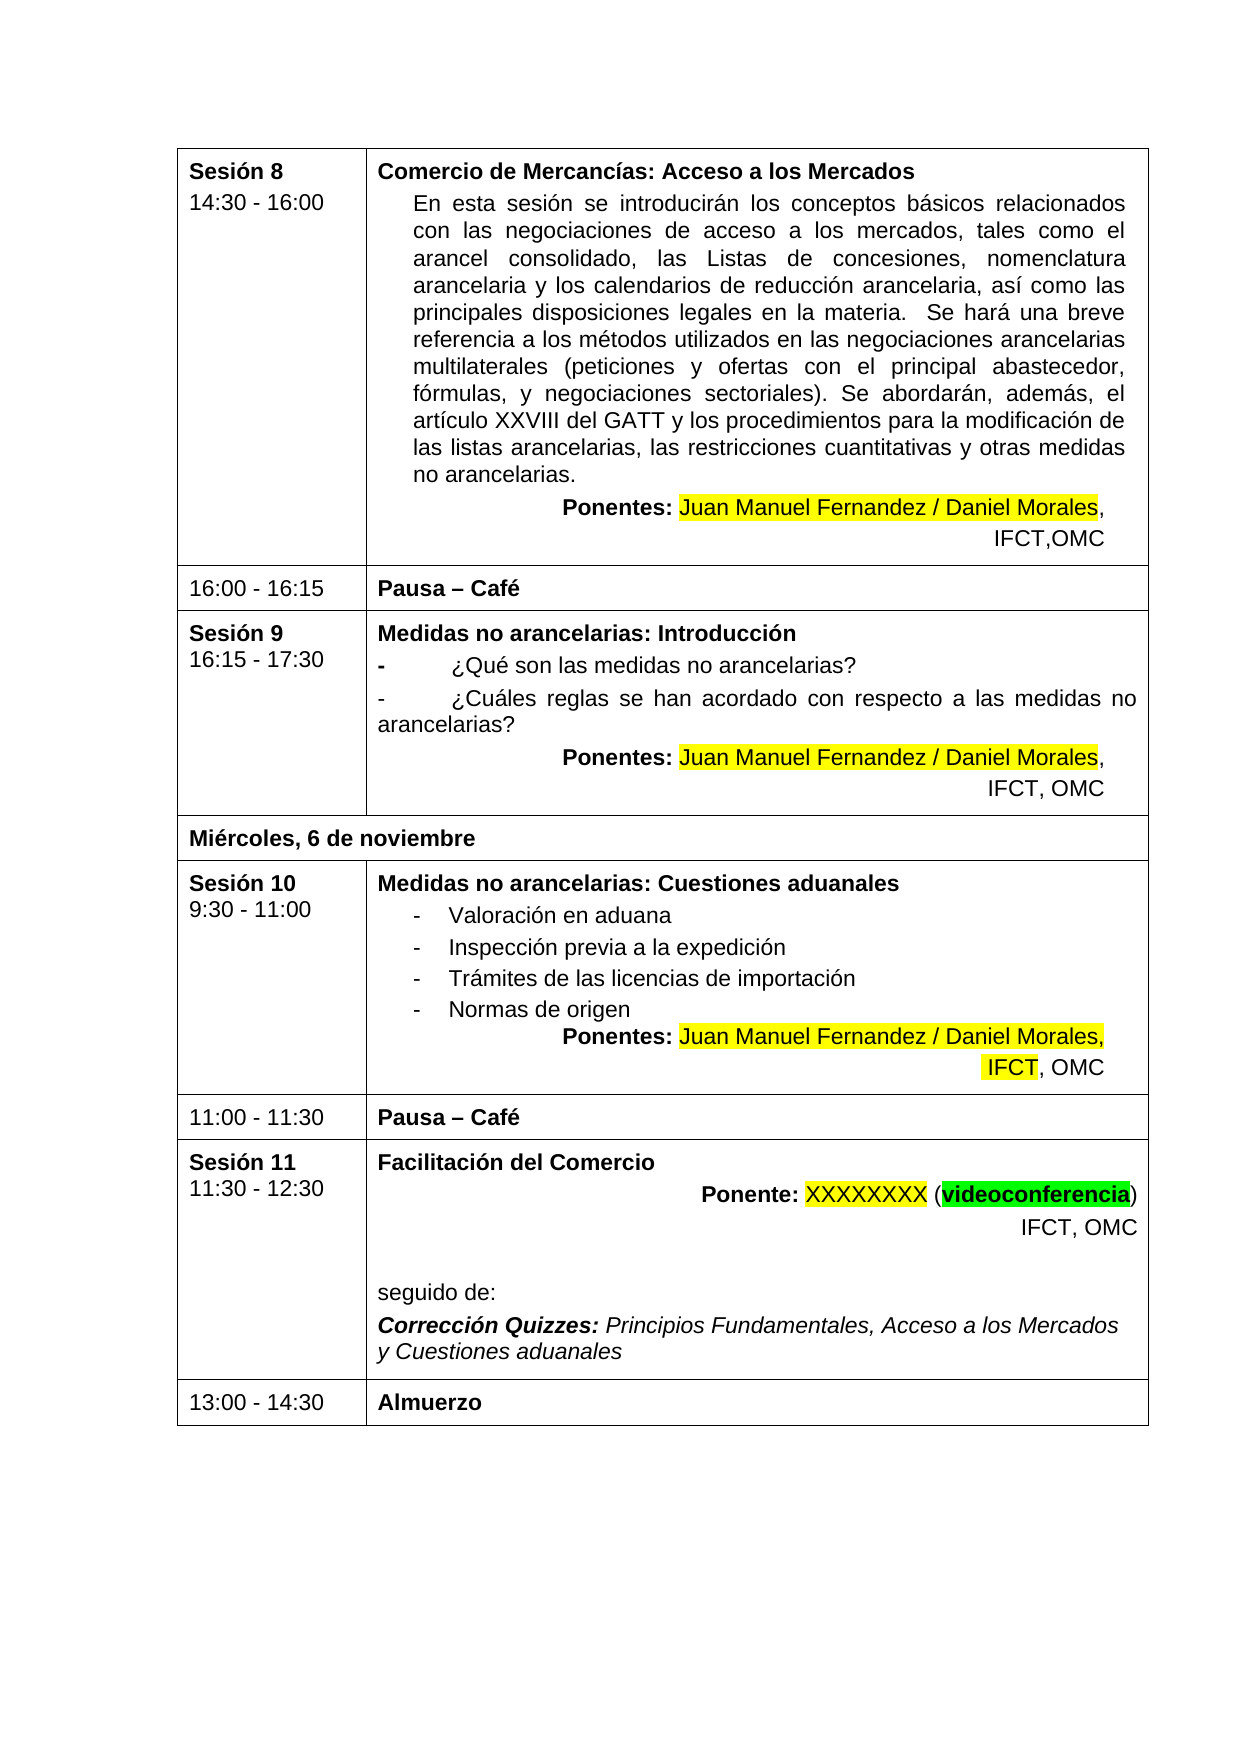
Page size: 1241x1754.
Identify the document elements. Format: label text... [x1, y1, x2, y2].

table_cell Pausa – Café [367, 566, 1148, 610]
table_cell Facilitación del Comercio Ponente: XXXXXXXX (videoconferencia) IFCT, OMC seguido de: Corrección Quizzes: Principios Fundamentales, Acceso a los Mercados y Cuestiones aduanales [367, 1140, 1148, 1379]
table_cell Pausa – Café [367, 1095, 1148, 1139]
table_cell Sesión 9 16:15 - 17:30 [178, 611, 366, 814]
table_cell Almuerzo [367, 1380, 1148, 1424]
table_cell Sesión 10 9:30 - 11:00 [178, 861, 366, 1093]
table_cell 16:00 - 16:15 [178, 566, 366, 610]
table_cell Medidas no arancelarias: Introducción - ¿Qué son las medidas no arancelarias? - ¿Cuáles reglas se han acordado con respecto a las medidas no arancelarias? Ponentes: Juan Manuel Fernandez / Daniel Morales, IFCT, OMC [367, 611, 1148, 814]
table_cell Medidas no arancelarias: Cuestiones aduanales Valoración en aduana Inspección previa a la expedición Trámites de las licencias de importación Normas de origen Ponentes: Juan Manuel Fernandez / Daniel Morales, IFCT, OMC [367, 861, 1148, 1093]
table_cell 11:00 - 11:30 [178, 1095, 366, 1139]
table_cell 13:00 - 14:30 [178, 1380, 366, 1424]
table_cell Comercio de Mercancías: Acceso a los Mercados En esta sesión se introducirán los conceptos básicos relacionados con las negociaciones de acceso a los mercados, tales como el arancel consolidado, las Listas de concesiones, nomenclatura arancelaria y los calendarios de reducción arancelaria, así como las principales disposiciones legales en la materia. Se hará una breve referencia a los métodos utilizados en las negociaciones arancelarias multilaterales (peticiones y ofertas con el principal abastecedor, fórmulas, y negociaciones sectoriales). Se abordarán, además, el artículo XXVIII del GATT y los procedimientos para la modificación de las listas arancelarias, las restricciones cuantitativas y otras medidas no arancelarias. Ponentes: Juan Manuel Fernandez / Daniel Morales, IFCT,OMC [367, 149, 1148, 565]
table_cell Sesión 11 11:30 - 12:30 [178, 1140, 366, 1379]
table_cell Sesión 8 14:30 - 16:00 [178, 149, 366, 565]
table_cell Miércoles, 6 de noviembre [178, 816, 1148, 860]
